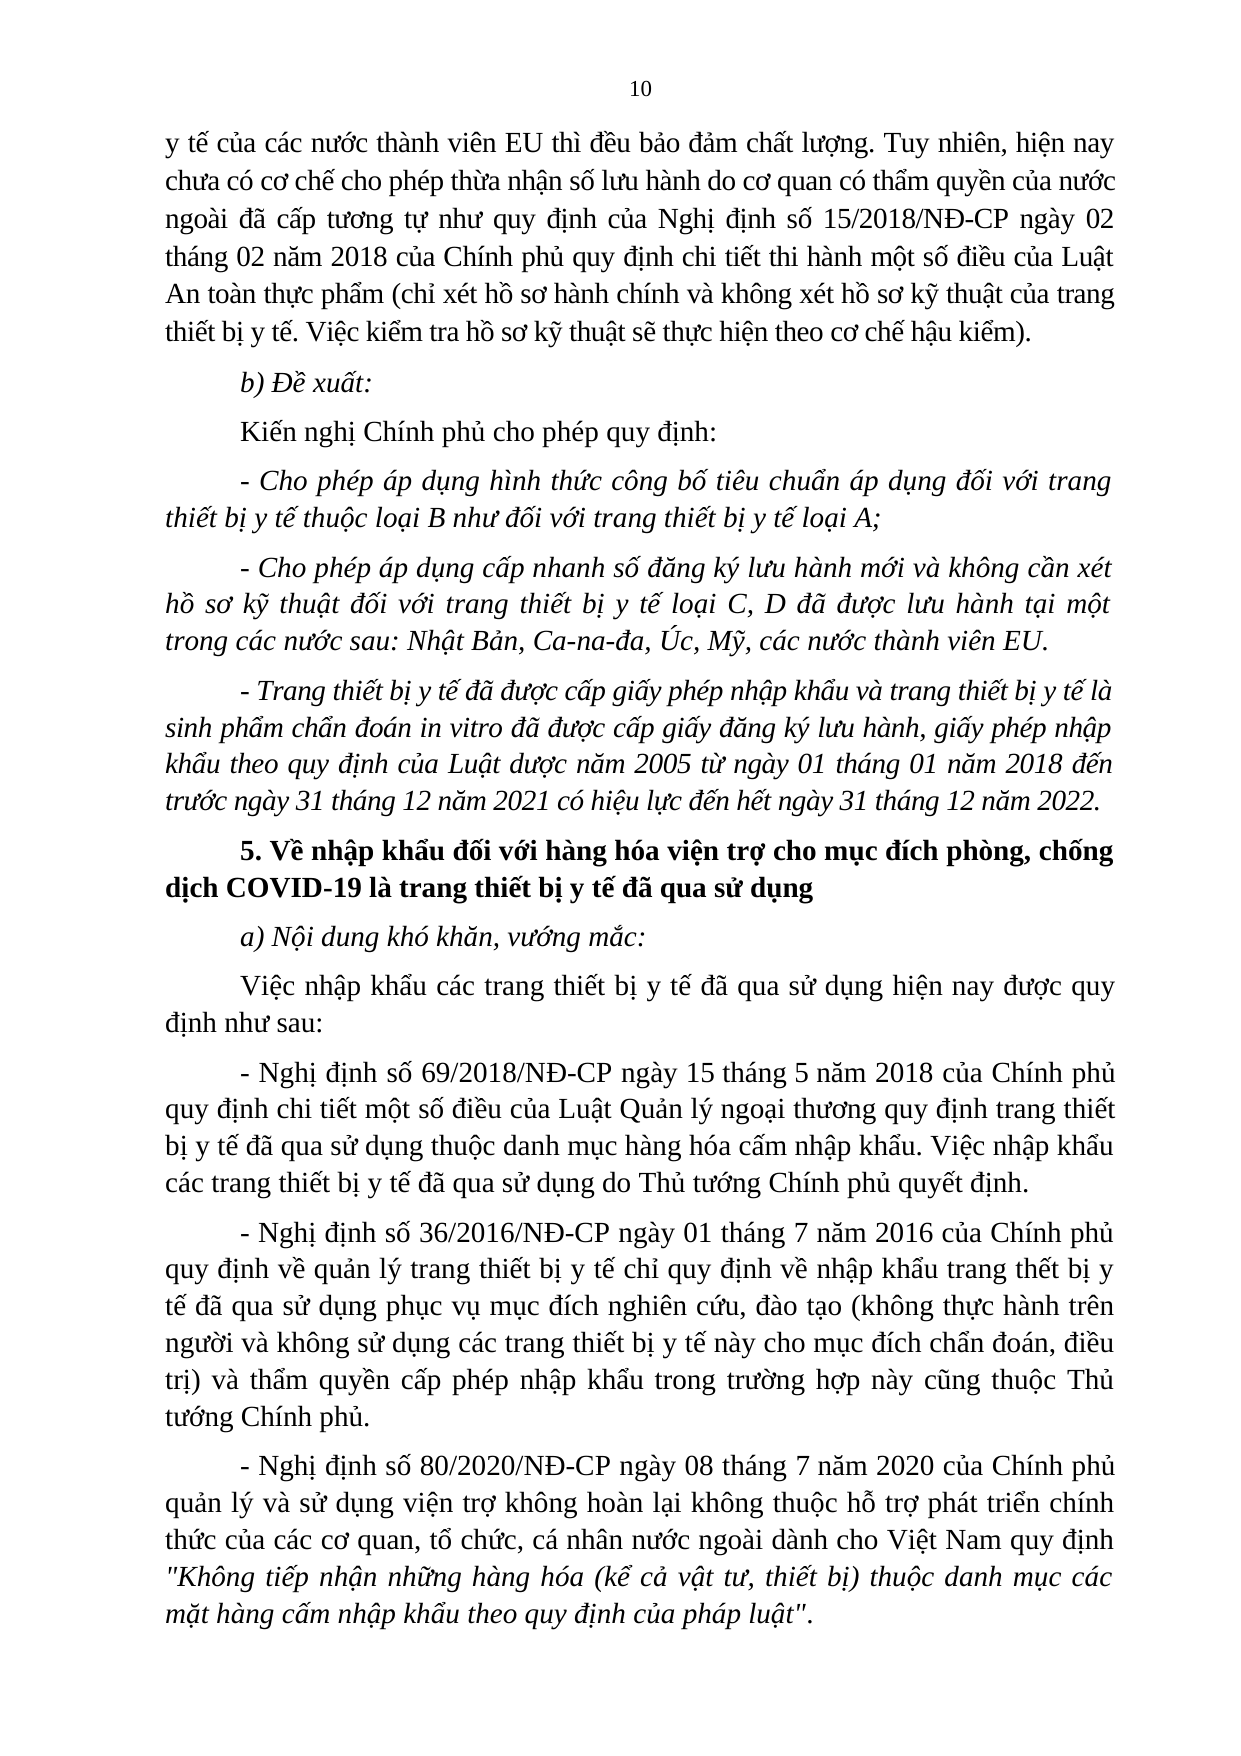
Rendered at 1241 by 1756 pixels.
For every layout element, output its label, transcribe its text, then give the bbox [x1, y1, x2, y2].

text b) Đề xuất: [165, 365, 1116, 398]
text Việc nhập khẩu các trang thiết bị y tế đã qua sử dụng hiện nay được quy định như sau: [165, 968, 1116, 1039]
text - Nghị định số 36/2016/NĐ-CP ngày 01 tháng 7 năm 2016 của Chính phủ quy định về quản lý trang thiết bị y tế chỉ quy định về nhập khẩu trang thết bị y tế đã qua sử dụng phục vụ mục đích nghiên cứu, đào tạo (không thực hành trên người và không sử dụng các trang thiết bị y tế này cho mục đích chẩn đoán, điều trị) và thẩm quyền cấp phép nhập khẩu trong trường hợp này cũng thuộc Thủ tướng Chính phủ. [165, 1215, 1116, 1433]
text a) Nội dung khó khăn, vướng mắc: [165, 919, 1116, 953]
text - Cho phép áp dụng cấp nhanh số đăng ký lưu hành mới và không cần xét hồ sơ kỹ thuật đối với trang thiết bị y tế loại C, D đã được lưu hành tại một trong các nước sau: Nhật Bản, Ca-na-đa, Úc, Mỹ, các nước thành viên EU. [165, 550, 1116, 657]
text - Trang thiết bị y tế đã được cấp giấy phép nhập khẩu và trang thiết bị y tế là sinh phẩm chẩn đoán in vitro đã được cấp giấy đăng ký lưu hành, giấy phép nhập khẩu theo quy định của Luật dược năm 2005 từ ngày 01 tháng 01 năm 2018 đến trước ngày 31 tháng 12 năm 2021 có hiệu lực đến hết ngày 31 tháng 12 năm 2022. [165, 673, 1116, 817]
text - Cho phép áp dụng hình thức công bố tiêu chuẩn áp dụng đối với trang thiết bị y tế thuộc loại B như đối với trang thiết bị y tế loại A; [165, 463, 1116, 534]
text - Nghị định số 69/2018/NĐ-CP ngày 15 tháng 5 năm 2018 của Chính phủ quy định chi tiết một số điều của Luật Quản lý ngoại thương quy định trang thiết bị y tế đã qua sử dụng thuộc danh mục hàng hóa cấm nhập khẩu. Việc nhập khẩu các trang thiết bị y tế đã qua sử dụng do Thủ tướng Chính phủ quyết định. [165, 1055, 1116, 1199]
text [165, 125, 1116, 348]
text 5. Về nhập khẩu đối với hàng hóa viện trợ cho mục đích phòng, chống dịch COVID-19 là trang thiết bị y tế đã qua sử dụng [165, 833, 1116, 903]
text - Nghị định số 80/2020/NĐ-CP ngày 08 tháng 7 năm 2020 của Chính phủ quản lý và sử dụng viện trợ không hoàn lại không thuộc hỗ trợ phát triển chính thức của các cơ quan, tổ chức, cá nhân nước ngoài dành cho Việt Nam quy định "Không tiếp nhận những hàng hóa (kể cả vật tư, thiết bị) thuộc danh mục các mặt hàng cấm nhập khẩu theo quy định của pháp luật". [165, 1448, 1116, 1629]
text Kiến nghị Chính phủ cho phép quy định: [165, 414, 1116, 448]
